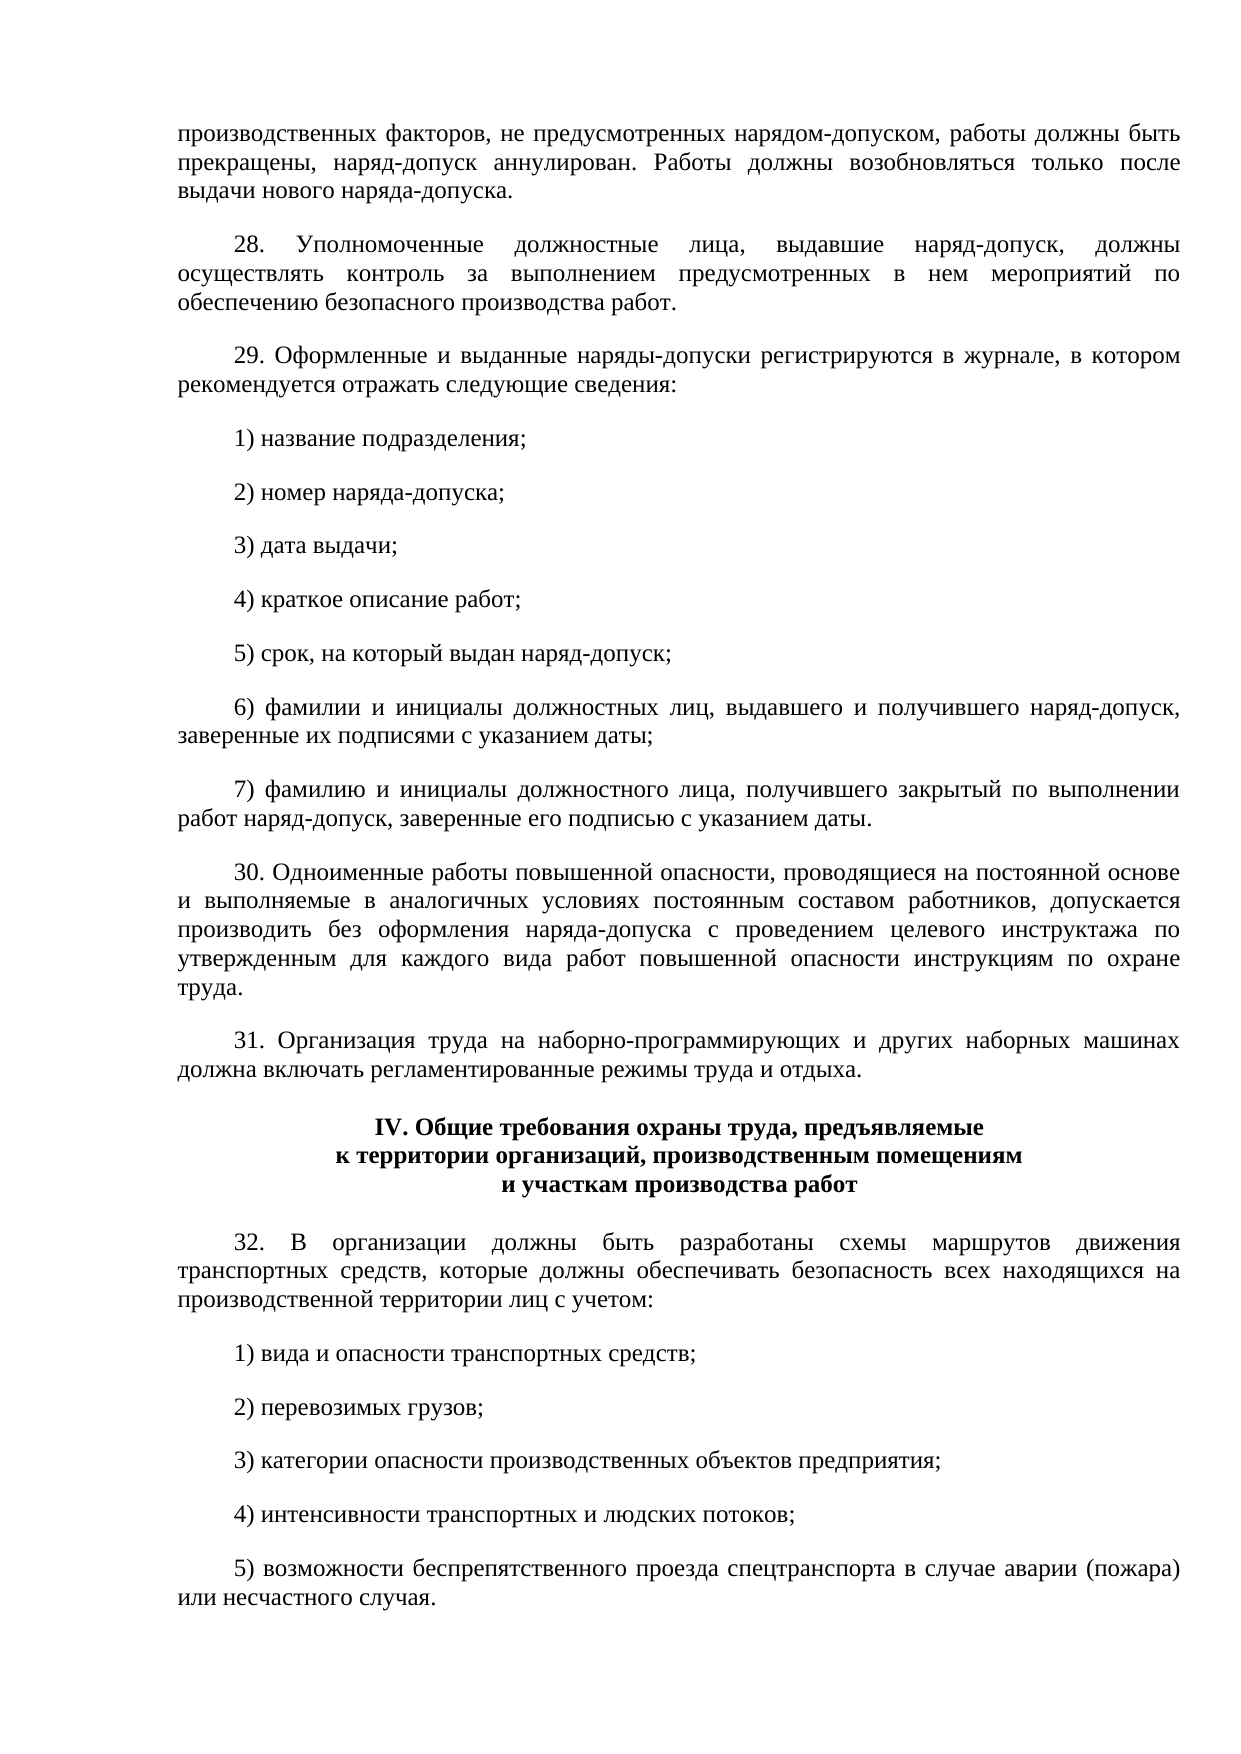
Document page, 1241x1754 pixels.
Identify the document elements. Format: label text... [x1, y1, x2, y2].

text 2) номер наряда-допуска; [177, 477, 1181, 506]
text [177, 118, 1181, 204]
title и участкам производства работ [177, 1169, 1181, 1198]
text 5) срок, на который выдан наряд-допуск; [177, 638, 1181, 667]
text 3) категории опасности производственных объектов предприятия; [177, 1446, 1181, 1474]
text 1) вида и опасности транспортных средств; [177, 1338, 1181, 1367]
text 31. Организация труда на наборно-программирующих и других наборных машинах должна включать регламентированные режимы труда и отдыха. [177, 1026, 1181, 1083]
text 6) фамилии и инициалы должностных лиц, выдавшего и получившего наряд-допуск, заверенные их подписями с указанием даты; [177, 692, 1181, 749]
text 3) дата выдачи; [177, 531, 1181, 559]
text 32. В организации должны быть разработаны схемы маршрутов движения транспортных средств, которые должны обеспечивать безопасность всех находящихся на производственной территории лиц с учетом: [177, 1227, 1181, 1313]
text 1) название подразделения; [177, 423, 1181, 452]
text 29. Оформленные и выданные наряды-допуски регистрируются в журнале, в котором рекомендуется отражать следующие сведения: [177, 341, 1181, 398]
text 7) фамилию и инициалы должностного лица, получившего закрытый по выполнении работ наряд-допуск, заверенные его подписью с указанием даты. [177, 774, 1181, 832]
title IV. Общие требования охраны труда, предъявляемые [177, 1112, 1181, 1141]
text 30. Одноименные работы повышенной опасности, проводящиеся на постоянной основе и выполняемые в аналогичных условиях постоянным составом работников, допускается производить без оформления наряда-допуска с проведением целевого инструктажа по утвержденным для каждого вида работ повышенной опасности инструкциям по охране труда. [177, 857, 1181, 1001]
text 28. Уполномоченные должностные лица, выдавшие наряд-допуск, должны осуществлять контроль за выполнением предусмотренных в нем мероприятий по обеспечению безопасного производства работ. [177, 229, 1181, 316]
text 4) краткое описание работ; [177, 584, 1181, 613]
text 2) перевозимых грузов; [177, 1392, 1181, 1421]
text 4) интенсивности транспортных и людских потоков; [177, 1499, 1181, 1528]
title к территории организаций, производственным помещениям [177, 1141, 1181, 1169]
text 5) возможности беспрепятственного проезда спецтранспорта в случае аварии (пожара) или несчастного случая. [177, 1553, 1181, 1611]
